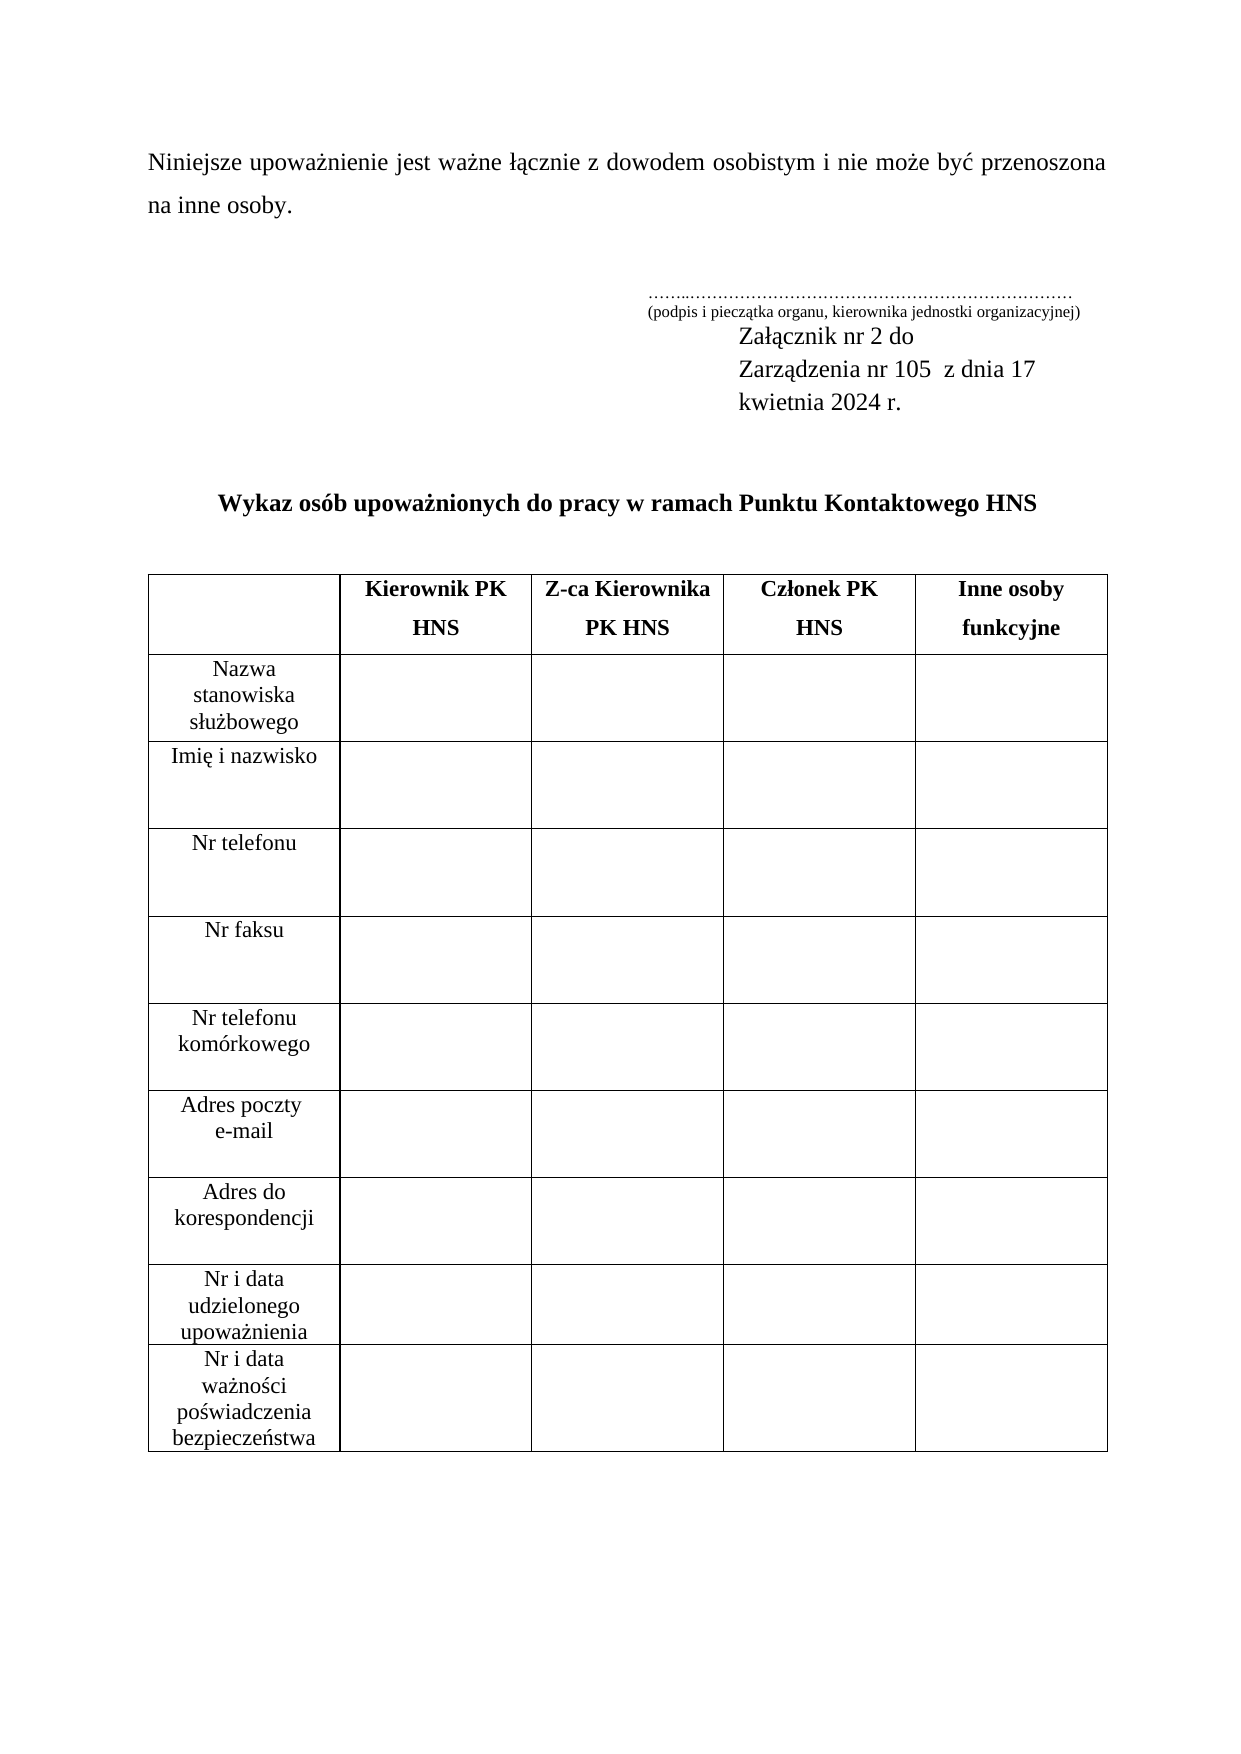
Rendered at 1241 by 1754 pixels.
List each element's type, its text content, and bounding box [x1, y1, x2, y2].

table_cell [341, 1178, 531, 1264]
table_cell Nr i data udzielonego upoważnienia [149, 1265, 339, 1344]
text (podpis i pieczątka organu, kierownika jednostki organizacyjnej) [148, 302, 1107, 321]
table_cell [724, 1178, 915, 1264]
table_cell [724, 1345, 915, 1451]
table_cell [916, 1178, 1107, 1264]
table_cell [532, 917, 723, 1003]
table_cell Nr faksu [149, 917, 339, 1003]
table_cell [532, 655, 723, 741]
table_cell [724, 742, 915, 828]
table_cell Adres do korespondencji [149, 1178, 339, 1264]
text Niniejsze upoważnienie jest ważne łącznie z dowodem osobistym i nie może być przenoszona na inne osoby. [148, 103, 1107, 218]
table_cell [532, 1091, 723, 1177]
table_cell [724, 829, 915, 916]
table_cell [532, 742, 723, 828]
table_cell [916, 1345, 1107, 1451]
table_cell Adres poczty e-mail [149, 1091, 339, 1177]
text Załącznik nr 2 do [738, 321, 1107, 349]
table_cell Nr i data ważności poświadczenia bezpieczeństwa [149, 1345, 339, 1451]
table_cell [341, 742, 531, 828]
table_header Kierownik PK HNS [341, 575, 531, 654]
text Zarządzenia nr 105 z dnia 17 kwietnia 2024 r. [738, 354, 1107, 416]
table_cell [532, 829, 723, 916]
table_cell [724, 917, 915, 1003]
table_cell [341, 917, 531, 1003]
table_cell [916, 742, 1107, 828]
table_cell [341, 1091, 531, 1177]
table_header Z-ca Kierownika PK HNS [532, 575, 723, 654]
table_header Członek PK HNS [724, 575, 915, 654]
table_cell [724, 1091, 915, 1177]
table_cell [341, 655, 531, 741]
table_cell Nazwa stanowiska służbowego [149, 655, 339, 741]
table_cell [341, 829, 531, 916]
table_cell Nr telefonu [149, 829, 339, 916]
table_cell [916, 1265, 1107, 1344]
table_cell [341, 1004, 531, 1090]
table_cell [532, 1265, 723, 1344]
table_cell [916, 1091, 1107, 1177]
table_cell [341, 1265, 531, 1344]
table_cell [916, 829, 1107, 916]
table_cell Nr telefonu komórkowego [149, 1004, 339, 1090]
table_cell Imię i nazwisko [149, 742, 339, 828]
table_cell [916, 1004, 1107, 1090]
table_header [149, 575, 339, 654]
table_cell [724, 655, 915, 741]
table_cell [724, 1004, 915, 1090]
table_cell [532, 1004, 723, 1090]
table_cell [724, 1265, 915, 1344]
table_cell [916, 655, 1107, 741]
table_cell [341, 1345, 531, 1451]
table_cell [532, 1345, 723, 1451]
table_cell [532, 1178, 723, 1264]
text ……..…………………………………………………………… [148, 254, 1107, 302]
table_header Inne osoby funkcyjne [916, 575, 1107, 654]
table_cell [916, 917, 1107, 1003]
text Wykaz osób upoważnionych do pracy w ramach Punktu Kontaktowego HNS [148, 488, 1107, 516]
